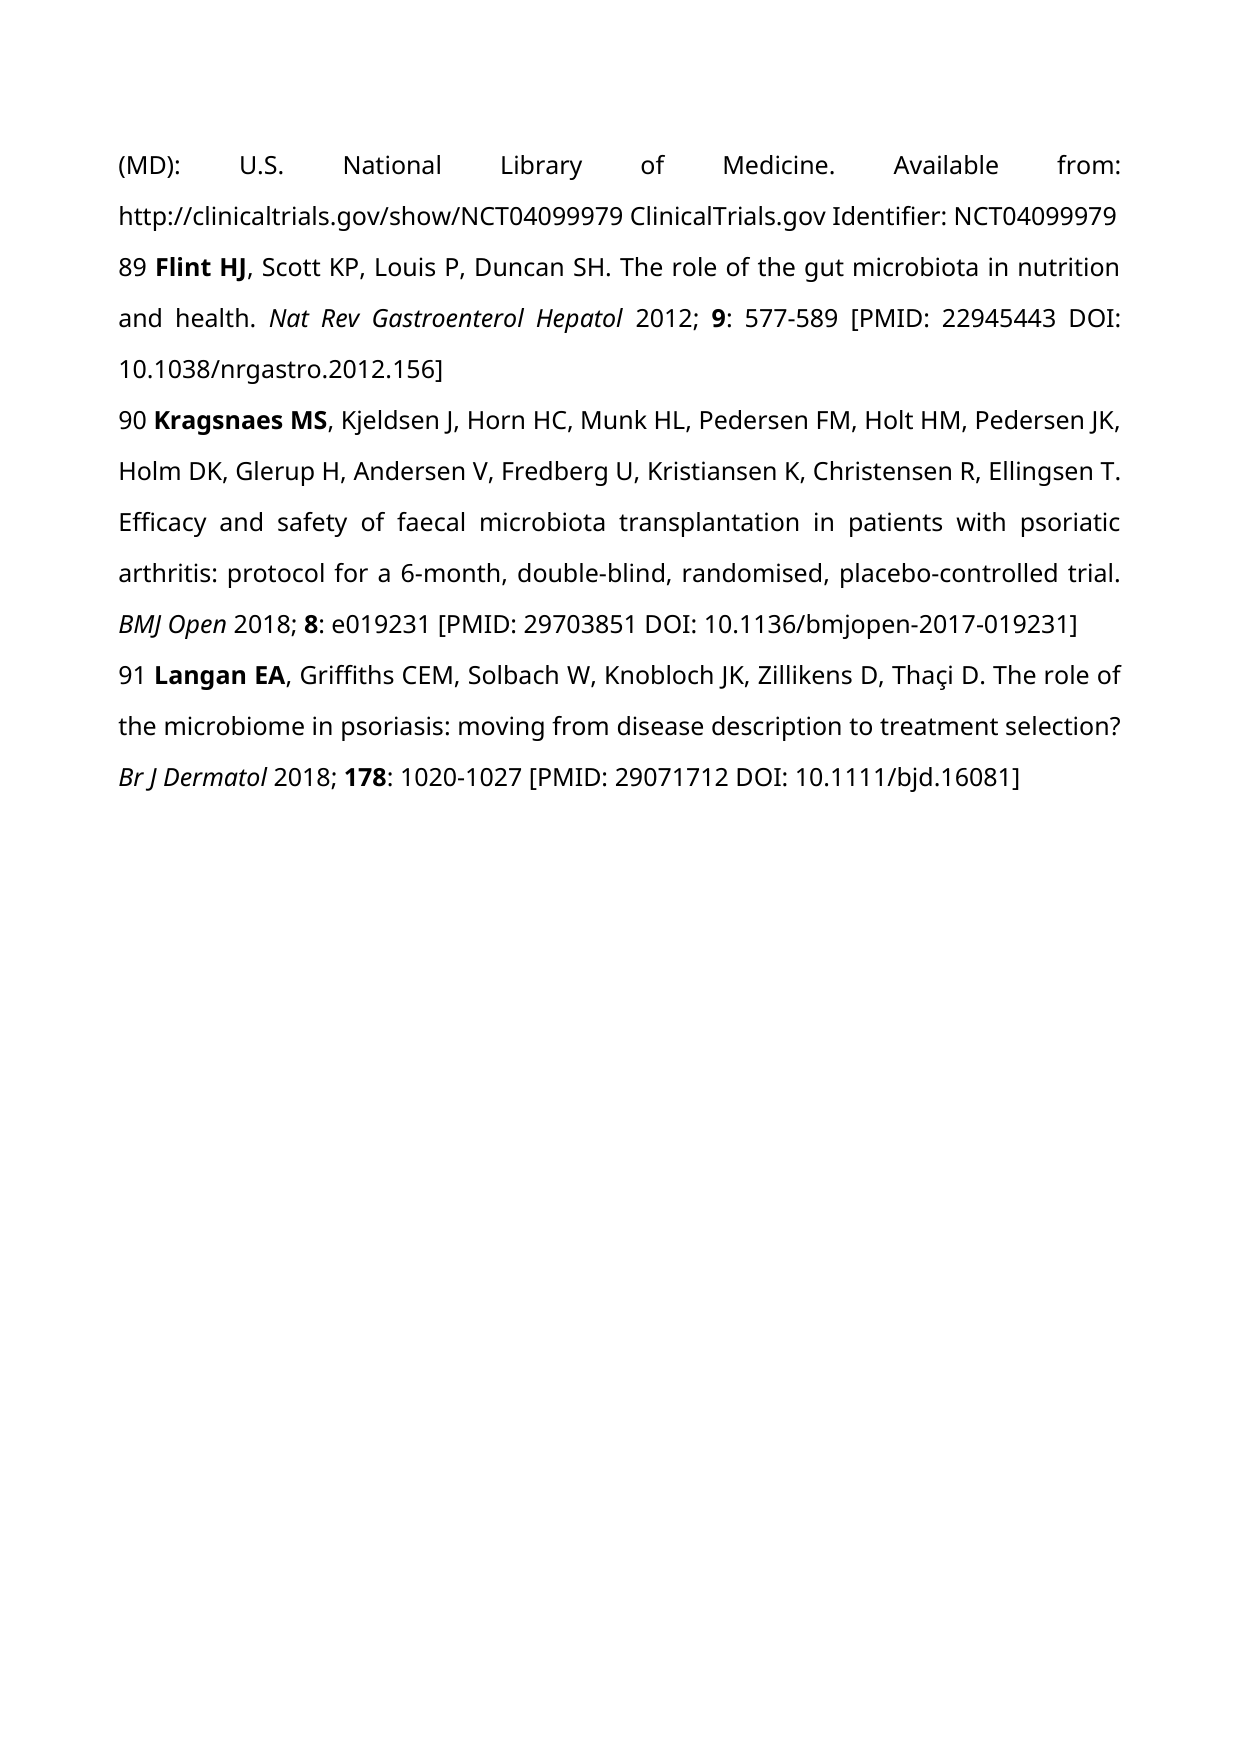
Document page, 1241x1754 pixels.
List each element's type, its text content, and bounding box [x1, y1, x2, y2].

text 91 Langan EA, Griffiths CEM, Solbach W, Knobloch JK, Zillikens D, Thaçi D. The role of the microbiome in psoriasis: moving from disease description to treatment selection? Br J Dermatol 2018; 178: 1020-1027 [PMID: 29071712 DOI: 10.1111/bjd.16081] [118, 658, 1122, 794]
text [118, 148, 1122, 233]
text 89 Flint HJ, Scott KP, Louis P, Duncan SH. The role of the gut microbiota in nutrition and health. Nat Rev Gastroenterol Hepatol 2012; 9: 577-589 [PMID: 22945443 DOI: 10.1038/nrgastro.2012.156] [118, 250, 1122, 386]
text 90 Kragsnaes MS, Kjeldsen J, Horn HC, Munk HL, Pedersen FM, Holt HM, Pedersen JK, Holm DK, Glerup H, Andersen V, Fredberg U, Kristiansen K, Christensen R, Ellingsen T. Efficacy and safety of faecal microbiota transplantation in patients with psoriatic arthritis: protocol for a 6-month, double-blind, randomised, placebo-controlled trial. BMJ Open 2018; 8: e019231 [PMID: 29703851 DOI: 10.1136/bmjopen-2017-019231] [118, 403, 1122, 641]
